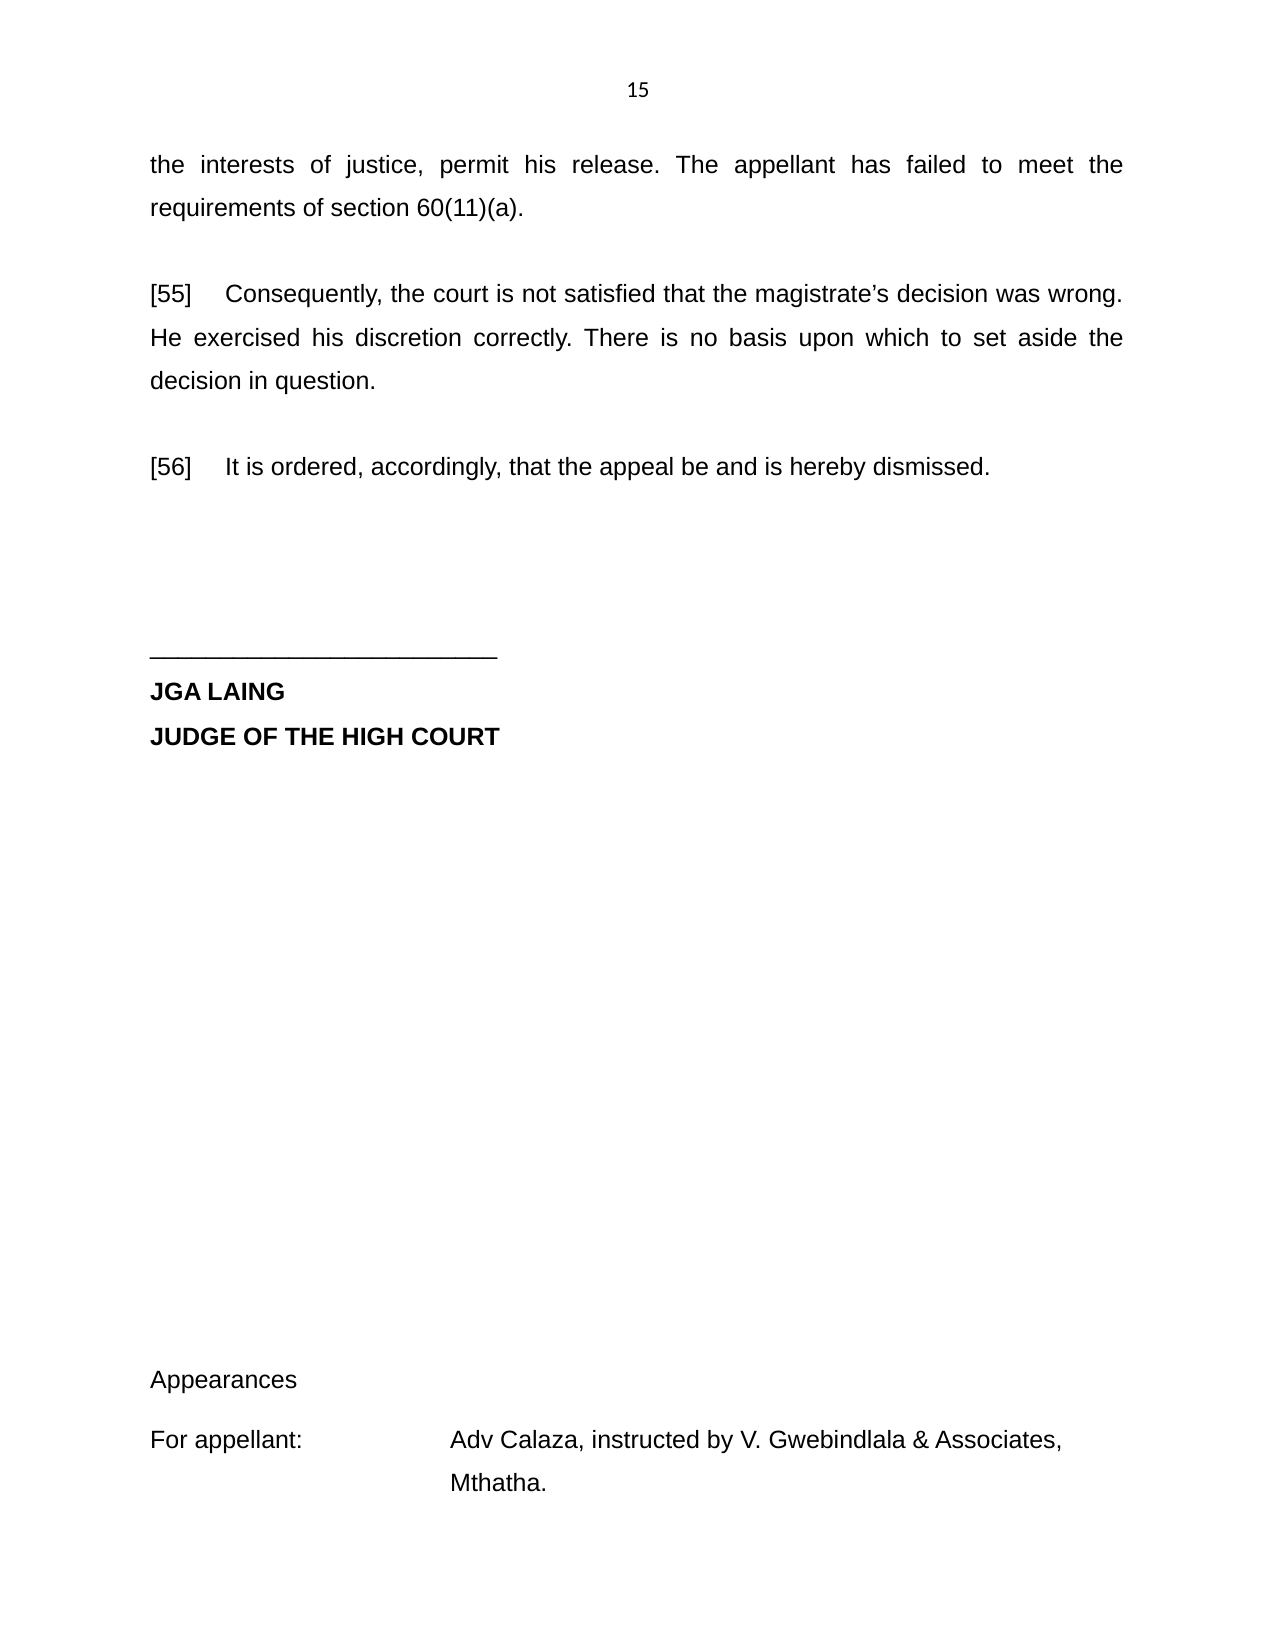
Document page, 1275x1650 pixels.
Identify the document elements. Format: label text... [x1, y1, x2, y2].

list It is ordered, accordingly, that the appeal be and is hereby dismissed. [150, 452, 1125, 481]
text Appearances [150, 1365, 1125, 1394]
text JUDGE OF THE HIGH COURT [150, 722, 1125, 751]
list Consequently, the court is not satisfied that the magistrate’s decision was wrong. He exercised his discretion correctly. There is no basis upon which to set aside the decision in question. [150, 279, 1125, 394]
text For appellant: Adv Calaza, instructed by V. Gwebindlala & Associates, Mthatha. [150, 1425, 1125, 1497]
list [150, 150, 1125, 222]
text _________________________ [150, 631, 1125, 660]
text JGA LAING [150, 677, 1125, 705]
